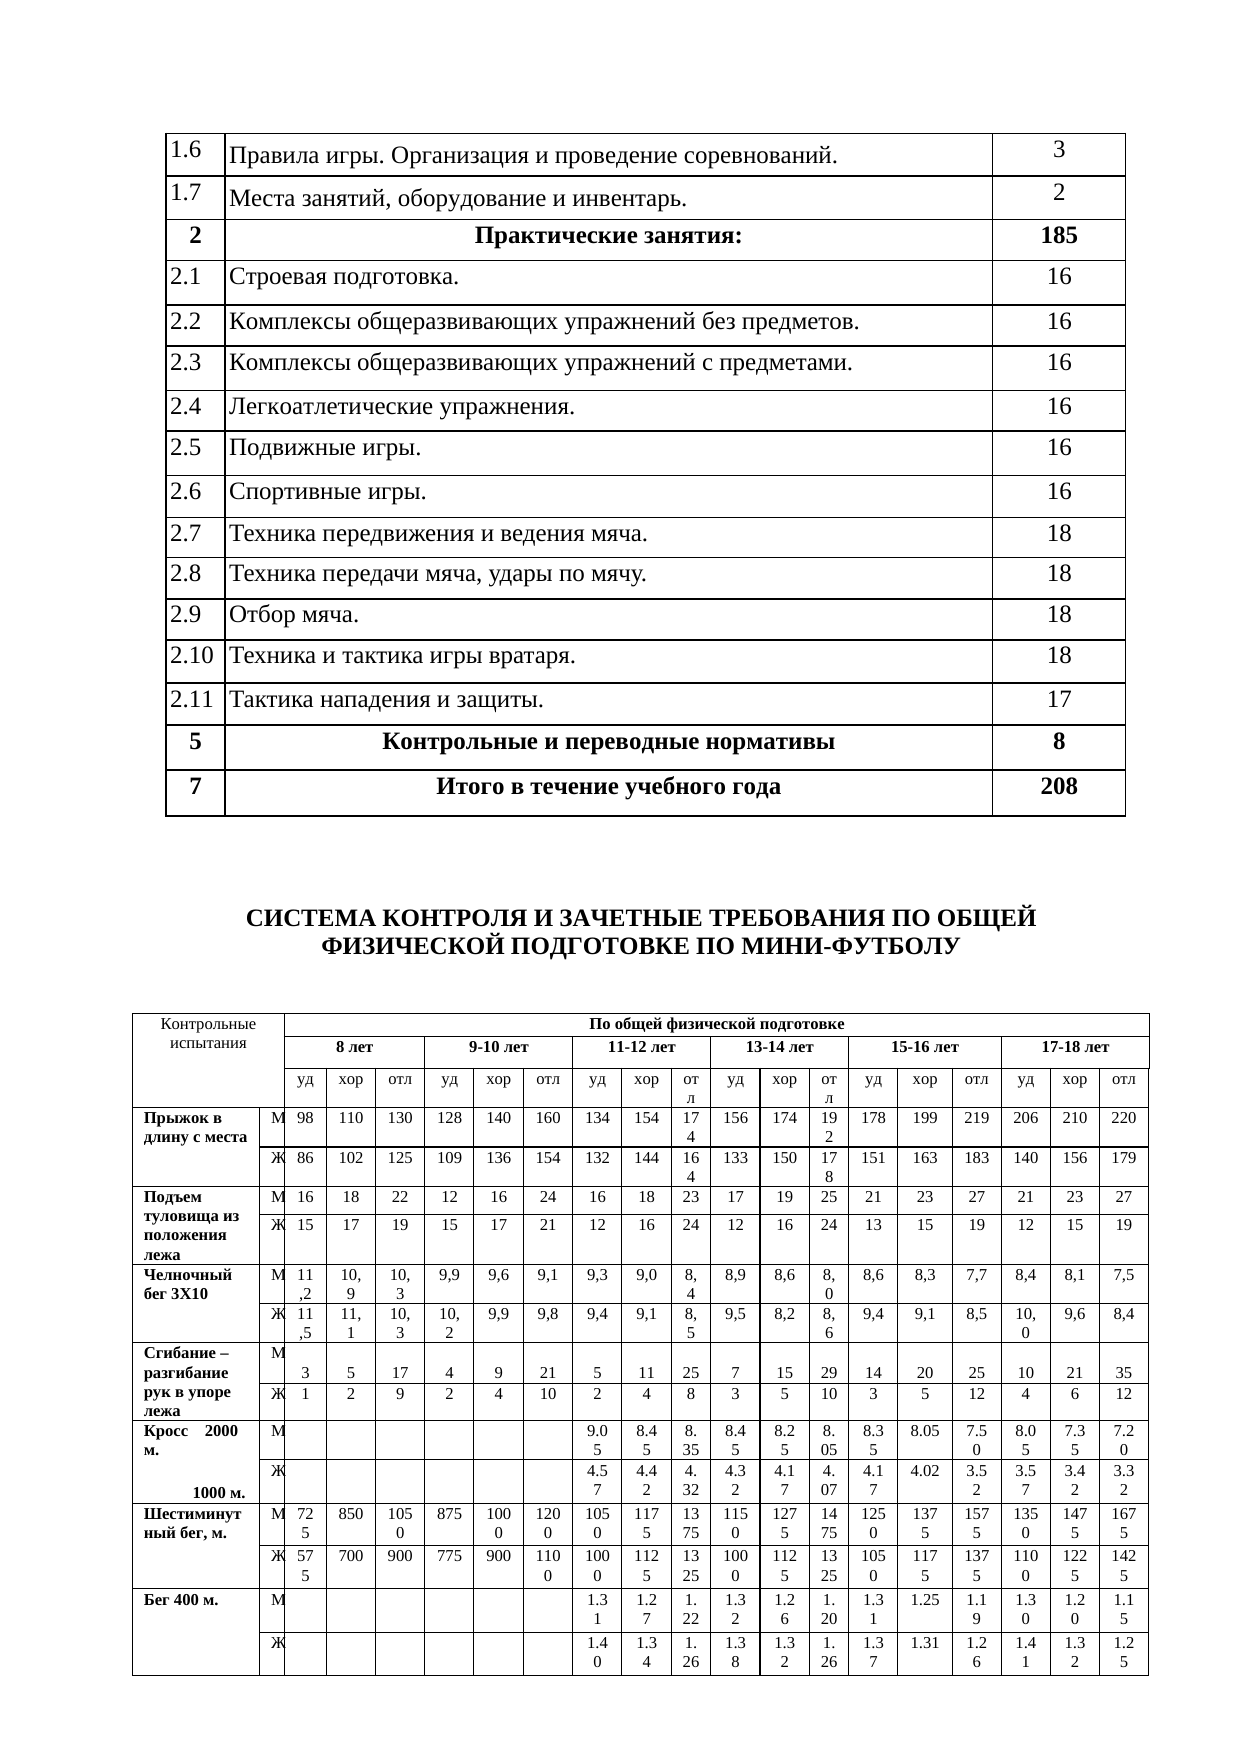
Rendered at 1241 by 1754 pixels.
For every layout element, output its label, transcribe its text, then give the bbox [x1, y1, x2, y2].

table_cell 1100 [524, 1546, 572, 1588]
table_cell 4.17 [761, 1460, 809, 1503]
table_cell хор [761, 1069, 809, 1107]
table_cell 9,5 [711, 1304, 759, 1342]
table_cell 19 [953, 1215, 1001, 1263]
table_cell [376, 1421, 424, 1459]
table_cell Ж [260, 1546, 284, 1588]
table_cell 151 [849, 1148, 897, 1186]
table_cell 1475 [1051, 1504, 1099, 1545]
table_cell 1.6 [167, 134, 224, 175]
table_cell 140 [1002, 1148, 1050, 1186]
table_cell 19 [1100, 1215, 1148, 1263]
table_cell 20 [898, 1343, 952, 1382]
table_cell 9,6 [474, 1265, 523, 1303]
table_cell 700 [327, 1546, 375, 1588]
table_cell 102 [327, 1148, 375, 1186]
table_cell 1.31 [849, 1589, 897, 1632]
table_cell 4 [622, 1384, 671, 1420]
table_cell 21 [1002, 1187, 1050, 1214]
table_cell 1.37 [849, 1633, 897, 1675]
table_cell Места занятий, оборудование и инвентарь. [226, 177, 992, 219]
table_cell 850 [327, 1504, 375, 1545]
table_cell 29 [810, 1343, 848, 1382]
table_cell 11,1 [327, 1304, 375, 1342]
table_cell 10,3 [376, 1304, 424, 1342]
table_cell 2.10 [167, 641, 224, 682]
table_cell уд [425, 1069, 473, 1107]
table_cell 8.35 [849, 1421, 897, 1459]
table_cell Ж [260, 1304, 284, 1342]
table_cell [285, 1460, 326, 1503]
table_cell Практические занятия: [226, 220, 992, 260]
table_cell 900 [474, 1546, 523, 1588]
table_cell 1.26 [672, 1633, 710, 1675]
table_cell 110 [327, 1108, 375, 1146]
table_cell уд [1002, 1069, 1050, 1107]
table_cell Подвижные игры. [226, 432, 992, 474]
table_cell 220 [1100, 1108, 1148, 1146]
table_cell 1050 [573, 1504, 621, 1545]
table_cell 13-14 лет [711, 1037, 848, 1068]
table_cell 1125 [761, 1546, 809, 1588]
table_cell 1.41 [1002, 1633, 1050, 1675]
table_cell 9,1 [622, 1304, 671, 1342]
table_cell [474, 1421, 523, 1459]
table_cell 9,1 [898, 1304, 952, 1342]
table_cell 7.20 [1100, 1421, 1148, 1459]
table_cell 3 [285, 1343, 326, 1382]
table_cell 18 [622, 1187, 671, 1214]
table_cell 1.40 [573, 1633, 621, 1675]
table_cell 1.32 [1051, 1633, 1099, 1675]
table_cell 15 [761, 1343, 809, 1382]
table_cell 5 [898, 1384, 952, 1420]
table_cell 2.4 [167, 391, 224, 430]
table_cell 4 [425, 1343, 473, 1382]
table_cell [425, 1589, 473, 1632]
table_cell 150 [761, 1148, 809, 1186]
table_cell 5 [167, 726, 224, 769]
table_cell [327, 1633, 375, 1675]
table_cell 156 [711, 1108, 759, 1146]
table_cell 144 [622, 1148, 671, 1186]
table_cell 1.32 [761, 1633, 809, 1675]
table_cell Комплексы общеразвивающих упражнений без предметов. [226, 306, 992, 345]
table_cell 17 [711, 1187, 759, 1214]
table_cell 2.5 [167, 432, 224, 474]
table_cell Легкоатлетические упражнения. [226, 391, 992, 430]
table_cell 1375 [672, 1504, 710, 1545]
table_cell 8.35 [672, 1421, 710, 1459]
table_cell 7,5 [1100, 1265, 1148, 1303]
table_cell 21 [849, 1187, 897, 1214]
table_cell 2.11 [167, 684, 224, 724]
table_cell 23 [672, 1187, 710, 1214]
table_cell 10,2 [425, 1304, 473, 1342]
table_cell 8,4 [1100, 1304, 1148, 1342]
table_cell 12 [573, 1215, 621, 1263]
table_cell 8,9 [711, 1265, 759, 1303]
table_cell 7 [167, 771, 224, 815]
table_cell [285, 1589, 326, 1632]
table_cell 23 [898, 1187, 952, 1214]
table_cell 2 [573, 1384, 621, 1420]
table_cell 18 [993, 600, 1125, 639]
table_cell 27 [953, 1187, 1001, 1214]
table_cell 7.50 [953, 1421, 1001, 1459]
table_cell 8,2 [761, 1304, 809, 1342]
table_cell 7,7 [953, 1265, 1001, 1303]
table_cell 1425 [1100, 1546, 1148, 1588]
table_cell 206 [1002, 1108, 1050, 1146]
table_cell 900 [376, 1546, 424, 1588]
table_cell 1.32 [711, 1589, 759, 1632]
table_cell Итого в течение учебного года [226, 771, 992, 815]
table_cell 1000 [573, 1546, 621, 1588]
table_cell 179 [1100, 1148, 1148, 1186]
table_cell 1.20 [810, 1589, 848, 1632]
table_cell 15 [1051, 1215, 1099, 1263]
table_cell 156 [1051, 1148, 1099, 1186]
table_cell 8 лет [285, 1037, 424, 1068]
table_cell [474, 1633, 523, 1675]
table_cell уд [849, 1069, 897, 1107]
table_cell 5 [761, 1384, 809, 1420]
table_cell Ж [260, 1633, 284, 1675]
table_cell 1475 [810, 1504, 848, 1545]
table_cell [425, 1421, 473, 1459]
table_cell 1.15 [1100, 1589, 1148, 1632]
table_cell Тактика нападения и защиты. [226, 684, 992, 724]
table_cell 9.05 [573, 1421, 621, 1459]
table_cell 210 [1051, 1108, 1099, 1146]
table_cell [327, 1421, 375, 1459]
table_cell 9,3 [573, 1265, 621, 1303]
table_cell 1.25 [898, 1589, 952, 1632]
table_cell Строевая подготовка. [226, 261, 992, 304]
table_cell Техника передвижения и ведения мяча. [226, 518, 992, 557]
table_cell отл [672, 1069, 710, 1107]
table_cell уд [285, 1069, 326, 1107]
table_cell 128 [425, 1108, 473, 1146]
table_cell 4.32 [711, 1460, 759, 1503]
table_cell 17 [376, 1343, 424, 1382]
table_cell 775 [425, 1546, 473, 1588]
table_cell Ж [260, 1215, 284, 1263]
table_cell 163 [898, 1148, 952, 1186]
table_cell 164 [672, 1148, 710, 1186]
table_cell 8.05 [1002, 1421, 1050, 1459]
table_cell 16 [993, 432, 1125, 474]
table_cell 3 [993, 134, 1125, 175]
table_cell 4.07 [810, 1460, 848, 1503]
table_cell 25 [672, 1343, 710, 1382]
table_cell 1.38 [711, 1633, 759, 1675]
table_cell 10,0 [1002, 1304, 1050, 1342]
table_cell 22 [376, 1187, 424, 1214]
table_cell 4 [474, 1384, 523, 1420]
table_cell 2.7 [167, 518, 224, 557]
table_cell отл [810, 1069, 848, 1107]
table_cell 86 [285, 1148, 326, 1186]
table_cell 1.31 [898, 1633, 952, 1675]
table_cell 1575 [953, 1504, 1001, 1545]
table_cell 8,5 [953, 1304, 1001, 1342]
table_cell 9 [474, 1343, 523, 1382]
table_cell 24 [672, 1215, 710, 1263]
table_cell 1000 [474, 1504, 523, 1545]
table_cell 17 [474, 1215, 523, 1263]
table_cell хор [327, 1069, 375, 1107]
table_cell хор [474, 1069, 523, 1107]
table_cell 1000 [711, 1546, 759, 1588]
table_cell Техника и тактика игры вратаря. [226, 641, 992, 682]
table_cell 10 [1002, 1343, 1050, 1382]
table_cell 183 [953, 1148, 1001, 1186]
table_cell 2.3 [167, 347, 224, 390]
table_cell 1.22 [672, 1589, 710, 1632]
table_cell Прыжок в длину с места [133, 1108, 259, 1186]
table_cell хор [1051, 1069, 1099, 1107]
table_cell 2 [993, 177, 1125, 219]
table_cell 1.34 [622, 1633, 671, 1675]
table_cell 16 [993, 347, 1125, 390]
table_cell 125 [376, 1148, 424, 1186]
table_cell [524, 1589, 572, 1632]
table_cell 19 [376, 1215, 424, 1263]
table_cell 2.8 [167, 558, 224, 598]
table_cell 174 [761, 1108, 809, 1146]
table_cell М [260, 1504, 284, 1545]
table_cell 1.26 [761, 1589, 809, 1632]
table_cell 17-18 лет [1002, 1037, 1149, 1068]
table_cell 1.26 [810, 1633, 848, 1675]
table_cell 3.52 [953, 1460, 1001, 1503]
table_cell отл [524, 1069, 572, 1107]
table_cell 9 [376, 1384, 424, 1420]
table_cell [327, 1460, 375, 1503]
table_cell 2.6 [167, 476, 224, 517]
table_cell 1.19 [953, 1589, 1001, 1632]
table_cell 4.57 [573, 1460, 621, 1503]
text СИСТЕМА КОНТРОЛЯ И ЗАЧЕТНЫЕ ТРЕБОВАНИЯ ПО ОБЩЕЙ ФИЗИЧЕСКОЙ ПОДГОТОВКЕ ПО МИНИ-ФУТБОЛУ [166, 903, 1116, 960]
table_cell 16 [622, 1215, 671, 1263]
table_cell 1375 [953, 1546, 1001, 1588]
table_cell 7.35 [1051, 1421, 1099, 1459]
table_cell 9,6 [1051, 1304, 1099, 1342]
table_cell 16 [993, 476, 1125, 517]
table_cell 1325 [810, 1546, 848, 1588]
table_cell 15 [898, 1215, 952, 1263]
table_cell 208 [993, 771, 1125, 815]
table_cell 21 [524, 1215, 572, 1263]
table_cell 1.27 [622, 1589, 671, 1632]
table_cell отл [953, 1069, 1001, 1107]
table_cell отл [376, 1069, 424, 1107]
table_cell 4.42 [622, 1460, 671, 1503]
table_cell 1050 [376, 1504, 424, 1545]
table_cell Кросс . . [133, 1421, 259, 1503]
table_cell 10 [810, 1384, 848, 1420]
table_cell Техника передачи мяча, удары по мячу. [226, 558, 992, 598]
table_cell 8.45 [711, 1421, 759, 1459]
table_cell 19 [761, 1187, 809, 1214]
table_cell 1350 [1002, 1504, 1050, 1545]
table_cell [474, 1460, 523, 1503]
table_cell 25 [953, 1343, 1001, 1382]
table_cell Бег . [133, 1589, 259, 1675]
table_cell 4 [1002, 1384, 1050, 1420]
table_cell 25 [810, 1187, 848, 1214]
table_cell [425, 1460, 473, 1503]
table_cell Челночный бег 3Х10 [133, 1265, 259, 1342]
table_cell 8.25 [761, 1421, 809, 1459]
table_cell [285, 1633, 326, 1675]
table_cell 10,3 [376, 1265, 424, 1303]
table_cell 2.9 [167, 600, 224, 639]
table_cell 8,3 [898, 1265, 952, 1303]
table_cell 6 [1051, 1384, 1099, 1420]
table_cell 16 [761, 1215, 809, 1263]
table_cell 8,6 [849, 1265, 897, 1303]
table_cell 1 [285, 1384, 326, 1420]
table_cell 2 [327, 1384, 375, 1420]
table_cell 16 [993, 306, 1125, 345]
table_cell уд [711, 1069, 759, 1107]
table_cell 8,6 [810, 1304, 848, 1342]
table_cell 3.57 [1002, 1460, 1050, 1503]
table_cell 8 [672, 1384, 710, 1420]
table_cell 575 [285, 1546, 326, 1588]
table_cell 192 [810, 1108, 848, 1146]
table_cell 12 [711, 1215, 759, 1263]
table_cell 17 [327, 1215, 375, 1263]
table_cell 11,2 [285, 1265, 326, 1303]
table_cell 5 [573, 1343, 621, 1382]
table_cell 9,0 [622, 1265, 671, 1303]
table_cell 136 [474, 1148, 523, 1186]
table_cell 3.42 [1051, 1460, 1099, 1503]
table_cell 24 [810, 1215, 848, 1263]
table_cell 24 [524, 1187, 572, 1214]
table_cell 16 [993, 261, 1125, 304]
table_cell 8.05 [810, 1421, 848, 1459]
table_cell Ж [260, 1148, 284, 1186]
table_cell 18 [327, 1187, 375, 1214]
table_cell 1200 [524, 1504, 572, 1545]
table_cell 16 [993, 391, 1125, 430]
table_cell 13 [849, 1215, 897, 1263]
table_cell 130 [376, 1108, 424, 1146]
table_cell 2 [167, 220, 224, 260]
table_cell 16 [285, 1187, 326, 1214]
table_cell М [260, 1589, 284, 1632]
table_cell 10,9 [327, 1265, 375, 1303]
table_cell 3.32 [1100, 1460, 1148, 1503]
table_cell Ж [260, 1384, 284, 1420]
table_cell 9,8 [524, 1304, 572, 1342]
table_cell 8,4 [1002, 1265, 1050, 1303]
table_cell хор [622, 1069, 671, 1107]
table_cell 8,5 [672, 1304, 710, 1342]
table_cell 8,4 [672, 1265, 710, 1303]
table_cell 1050 [849, 1546, 897, 1588]
table_cell М [260, 1265, 284, 1303]
table_cell 2.2 [167, 306, 224, 345]
table_header По общей физической подготовке [285, 1014, 1149, 1036]
table_cell 875 [425, 1504, 473, 1545]
table_cell [524, 1421, 572, 1459]
table_cell 140 [474, 1108, 523, 1146]
table_cell 219 [953, 1108, 1001, 1146]
table_cell 199 [898, 1108, 952, 1146]
table_cell 2 [425, 1384, 473, 1420]
table_cell 18 [993, 641, 1125, 682]
table_cell 178 [810, 1148, 848, 1186]
table_cell [285, 1421, 326, 1459]
table_cell 1225 [1051, 1546, 1099, 1588]
table_cell 1100 [1002, 1546, 1050, 1588]
table_cell 8,1 [1051, 1265, 1099, 1303]
table_header Контрольные испытания [133, 1014, 284, 1107]
table_cell 11 [622, 1343, 671, 1382]
table_cell 18 [993, 518, 1125, 557]
table_cell М [260, 1343, 284, 1382]
table_cell отл [1100, 1069, 1148, 1107]
table_cell 4.17 [849, 1460, 897, 1503]
table_cell 1675 [1100, 1504, 1148, 1545]
table_cell 21 [524, 1343, 572, 1382]
table_cell Контрольные и переводные нормативы [226, 726, 992, 769]
table_cell уд [573, 1069, 621, 1107]
table_cell Правила игры. Организация и проведение соревнований. [226, 134, 992, 175]
table_cell [524, 1633, 572, 1675]
table_cell Комплексы общеразвивающих упражнений с предметами. [226, 347, 992, 390]
table_cell М [260, 1421, 284, 1459]
table_cell 1.25 [1100, 1633, 1148, 1675]
table_cell 154 [524, 1148, 572, 1186]
table_cell [376, 1589, 424, 1632]
table_cell 8.05 [898, 1421, 952, 1459]
table_cell Отбор мяча. [226, 600, 992, 639]
table_cell [376, 1460, 424, 1503]
table_cell 10 [524, 1384, 572, 1420]
table_cell 134 [573, 1108, 621, 1146]
table_cell [327, 1589, 375, 1632]
table_cell 9,9 [474, 1304, 523, 1342]
table_cell 133 [711, 1148, 759, 1186]
table_cell 1375 [898, 1504, 952, 1545]
table_cell 160 [524, 1108, 572, 1146]
table_cell 8,0 [810, 1265, 848, 1303]
table_cell 8.45 [622, 1421, 671, 1459]
table_cell 7 [711, 1343, 759, 1382]
table_cell 9,9 [425, 1265, 473, 1303]
table_cell 132 [573, 1148, 621, 1186]
table_cell 16 [573, 1187, 621, 1214]
table_cell 8 [993, 726, 1125, 769]
table_cell 12 [1100, 1384, 1148, 1420]
table_cell 1.20 [1051, 1589, 1099, 1632]
table_cell 4.02 [898, 1460, 952, 1503]
table_cell Ж [260, 1460, 284, 1503]
table_cell 14 [849, 1343, 897, 1382]
table_cell 4.32 [672, 1460, 710, 1503]
table_cell 12 [953, 1384, 1001, 1420]
table_cell Спортивные игры. [226, 476, 992, 517]
table_cell 109 [425, 1148, 473, 1186]
table_cell 1175 [898, 1546, 952, 1588]
table_cell 15 [425, 1215, 473, 1263]
table_cell 9-10 лет [425, 1037, 572, 1068]
table_cell 3 [849, 1384, 897, 1420]
table_cell 11-12 лет [573, 1037, 710, 1068]
table_cell 1175 [622, 1504, 671, 1545]
table_cell М [260, 1187, 284, 1214]
table_cell 725 [285, 1504, 326, 1545]
table_cell 1275 [761, 1504, 809, 1545]
table_cell 1125 [622, 1546, 671, 1588]
table_cell 8,6 [761, 1265, 809, 1303]
table_cell 1325 [672, 1546, 710, 1588]
table_cell 174 [672, 1108, 710, 1146]
table_cell 1.30 [1002, 1589, 1050, 1632]
table_cell 3 [711, 1384, 759, 1420]
table_cell хор [898, 1069, 952, 1107]
table_cell 1150 [711, 1504, 759, 1545]
table_cell 98 [285, 1108, 326, 1146]
table_cell 1.31 [573, 1589, 621, 1632]
table_cell 5 [327, 1343, 375, 1382]
table_cell 11,5 [285, 1304, 326, 1342]
table_cell 1.26 [953, 1633, 1001, 1675]
table_cell 2.1 [167, 261, 224, 304]
table_cell 9,1 [524, 1265, 572, 1303]
table_cell 23 [1051, 1187, 1099, 1214]
table_cell 154 [622, 1108, 671, 1146]
table_cell 21 [1051, 1343, 1099, 1382]
table_cell 1.7 [167, 177, 224, 219]
table_cell [524, 1460, 572, 1503]
table_cell 12 [425, 1187, 473, 1214]
table_cell 1250 [849, 1504, 897, 1545]
table_cell [425, 1633, 473, 1675]
table_cell Сгибание –разгибание рук в упоре лежа [133, 1343, 259, 1420]
table_cell Подъем туловища из положения лежа [133, 1187, 259, 1263]
table_cell [376, 1633, 424, 1675]
table_cell 16 [474, 1187, 523, 1214]
table_cell 27 [1100, 1187, 1148, 1214]
table_cell 9,4 [849, 1304, 897, 1342]
table_cell 17 [993, 684, 1125, 724]
table_cell 15-16 лет [849, 1037, 1001, 1068]
table_cell 185 [993, 220, 1125, 260]
table_cell 35 [1100, 1343, 1148, 1382]
table_cell 18 [993, 558, 1125, 598]
table_cell 178 [849, 1108, 897, 1146]
table_cell 9,4 [573, 1304, 621, 1342]
table_cell Шестиминутный бег, м. [133, 1504, 259, 1588]
table_cell М [260, 1108, 284, 1146]
table_cell 15 [285, 1215, 326, 1263]
table_cell 12 [1002, 1215, 1050, 1263]
table_cell [474, 1589, 523, 1632]
